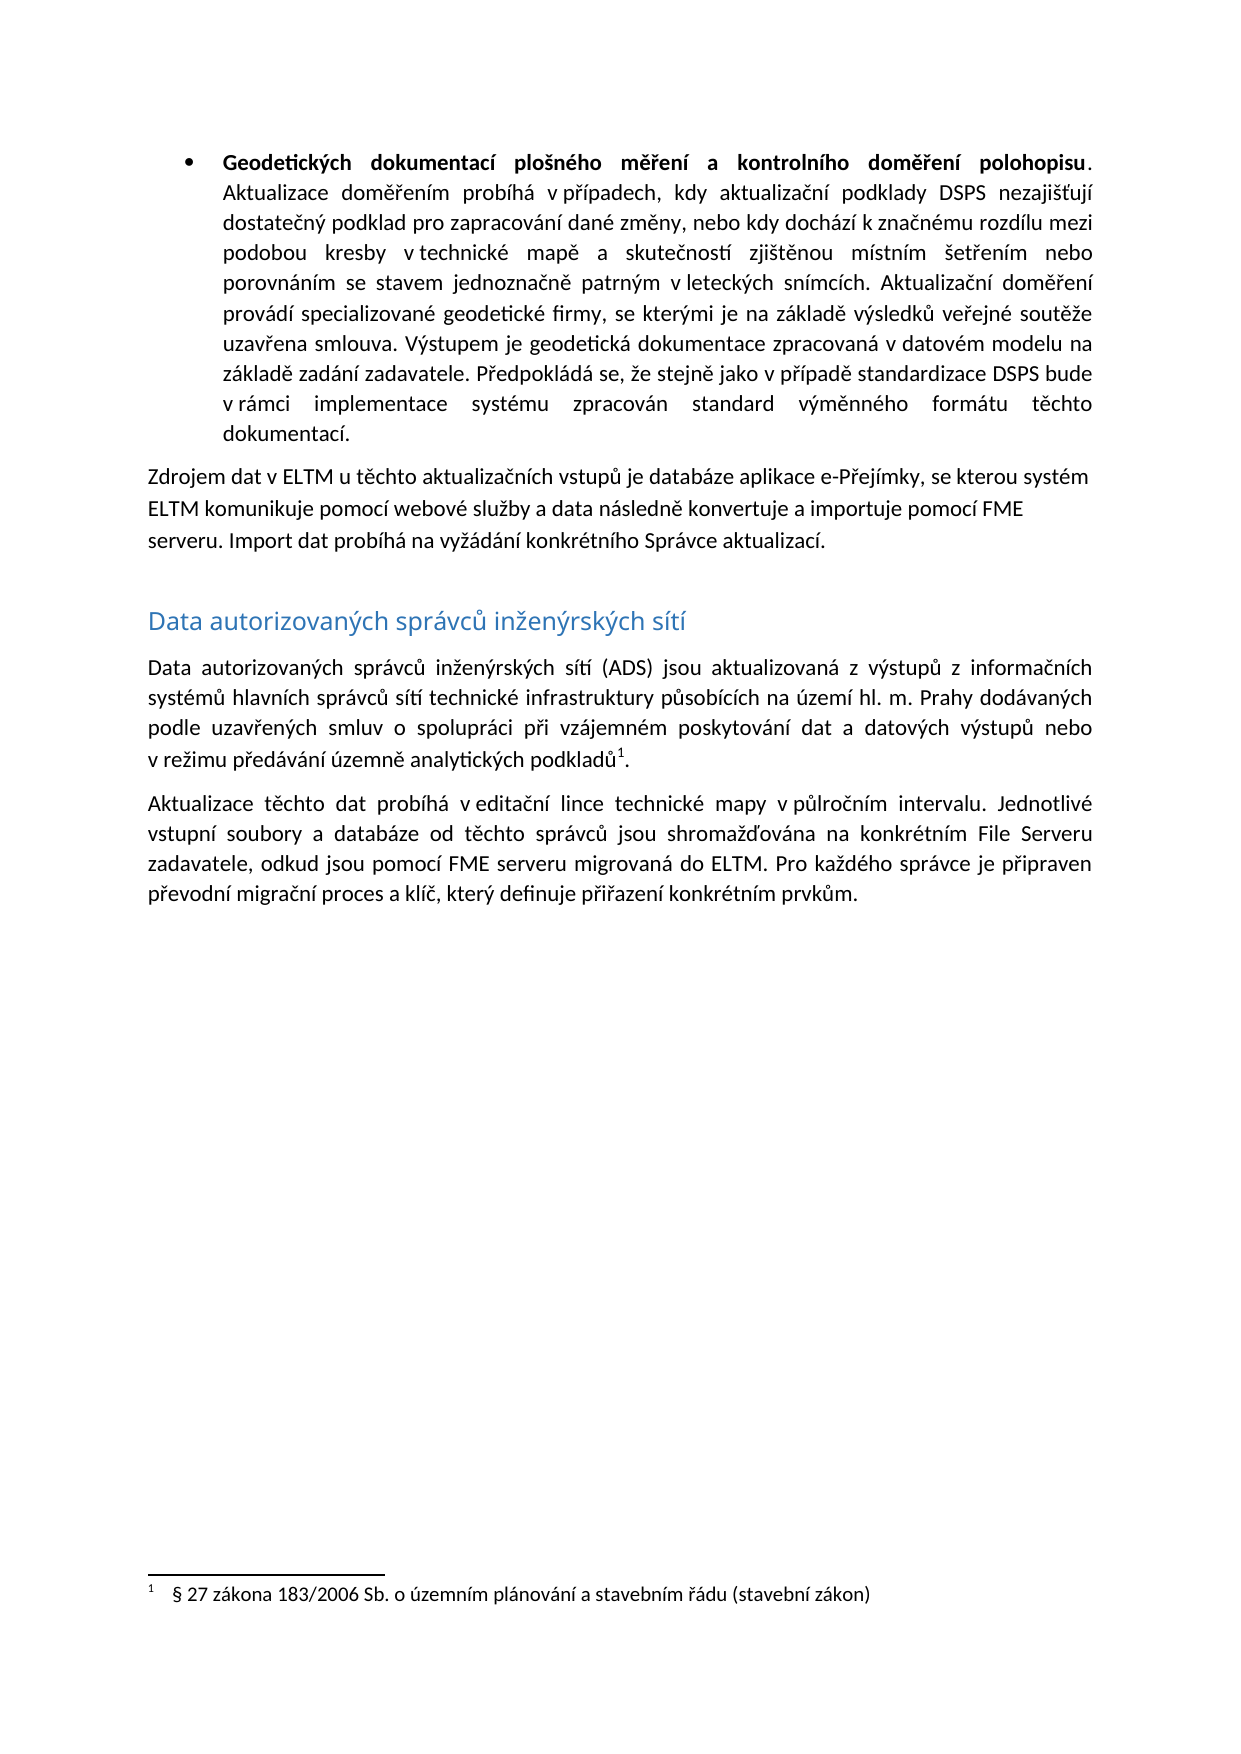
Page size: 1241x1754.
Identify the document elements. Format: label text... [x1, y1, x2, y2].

text Data autorizovaných správců inženýrských sítí (ADS) jsou aktualizovaná z výstupů z informačních systémů hlavních správců sítí technické infrastruktury působících na území hl. m. Prahy dodávaných podle uzavřených smluv o spolupráci při vzájemném poskytování dat a datových výstupů nebo v režimu předávání územně analytických podkladů. [148, 741, 1093, 774]
text Data autorizovaných správců inženýrských sítí (ADS) jsou aktualizovaná z výstupů z informačních systémů hlavních správců sítí technické infrastruktury působících na území hl. m. Prahy dodávaných podle uzavřených smluv o spolupráci při vzájemném poskytování dat a datových výstupů nebo v režimu předávání územně analytických podkladů. [148, 653, 1093, 683]
text Zdrojem dat v ELTM u těchto aktualizačních vstupů je databáze aplikace e-Přejímky, se kterou systém ELTM komunikuje pomocí webové služby a data následně konvertuje a importuje pomocí FME serveru. Import dat probíhá na vyžádání konkrétního Správce aktualizací. [148, 462, 1093, 554]
text Aktualizace těchto dat probíhá v editační lince technické mapy v půlročním intervalu. Jednotlivé vstupní soubory a databáze od těchto správců jsou shromažďována na konkrétním File Serveru zadavatele, odkud jsou pomocí FME serveru migrovaná do ELTM. Pro každého správce je připraven převodní migrační proces a klíč, který definuje přiřazení konkrétním prvkům. [148, 789, 1093, 907]
text Data autorizovaných správců inženýrských sítí [148, 603, 1093, 637]
list Geodetických dokumentací plošného měření a kontrolního doměření polohopisu. Aktualizace doměřením probíhá v případech, kdy aktualizační podklady DSPS nezajišťují dostatečný podklad pro zapracování dané změny, nebo kdy dochází k značnému rozdílu mezi podobou kresby v technické mapě a skutečností zjištěnou místním šetřením nebo porovnáním se stavem jednoznačně patrným v leteckých snímcích. Aktualizační doměření provádí specializované geodetické firmy, se kterými je na základě výsledků veřejné soutěže uzavřena smlouva. Výstupem je geodetická dokumentace zpracovaná v datovém modelu na základě zadání zadavatele. Předpokládá se, že stejně jako v případě standardizace DSPS bude v rámci implementace systému zpracován standard výměnného formátu těchto dokumentací. [185, 148, 1093, 447]
